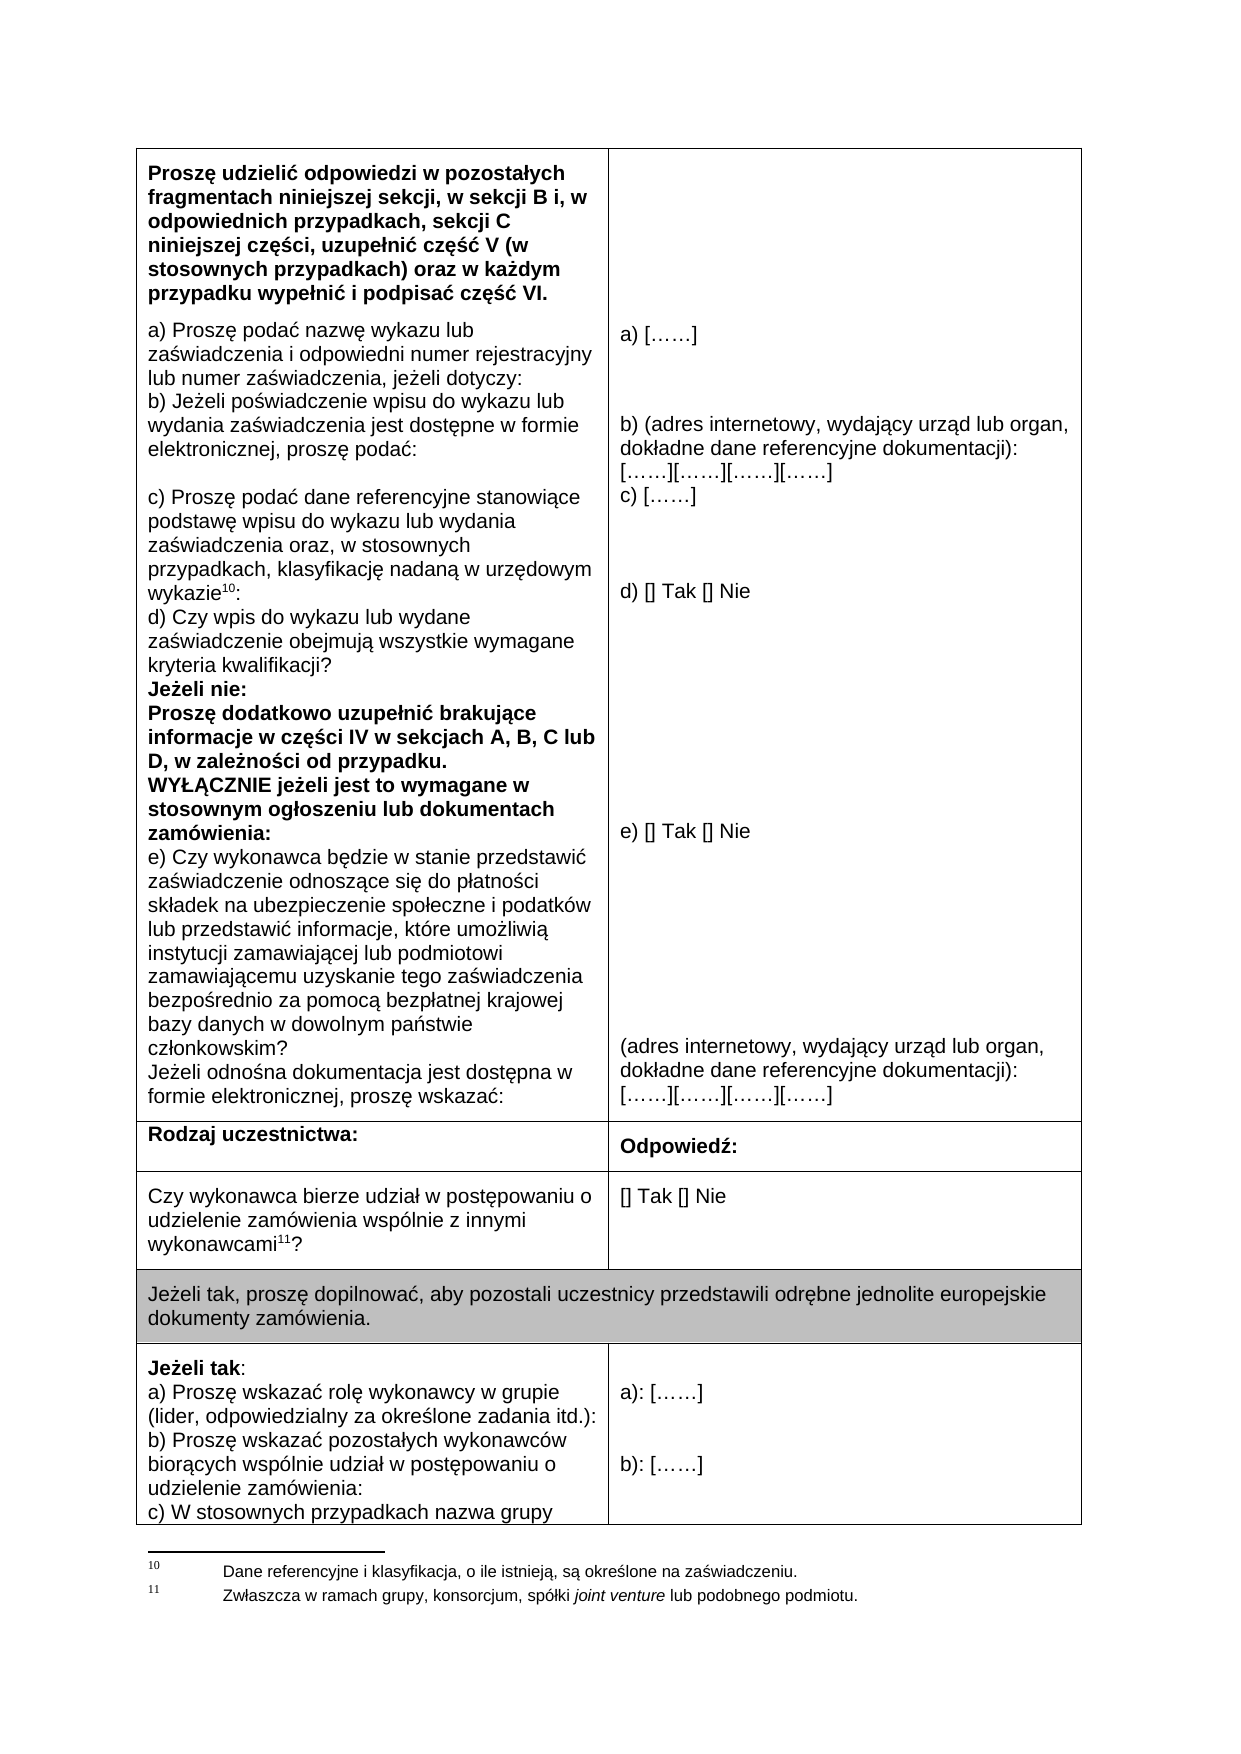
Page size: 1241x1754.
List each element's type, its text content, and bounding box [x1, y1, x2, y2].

table_cell [] Tak [] Nie [609, 1172, 1081, 1268]
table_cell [609, 1344, 1081, 1524]
table_cell Czy wykonawca bierze udział w postępowaniu o udzielenie zamówienia wspólnie z innymi wykonawcami? [137, 1172, 608, 1268]
table_cell Odpowiedź: [609, 1122, 1081, 1171]
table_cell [137, 1344, 608, 1524]
table_cell Rodzaj uczestnictwa: [137, 1122, 608, 1171]
table_cell Jeżeli tak, proszę dopilnować, aby pozostali uczestnicy przedstawili odrębne jednolite europejskie dokumenty zamówienia. [137, 1270, 1081, 1342]
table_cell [609, 149, 1081, 1121]
